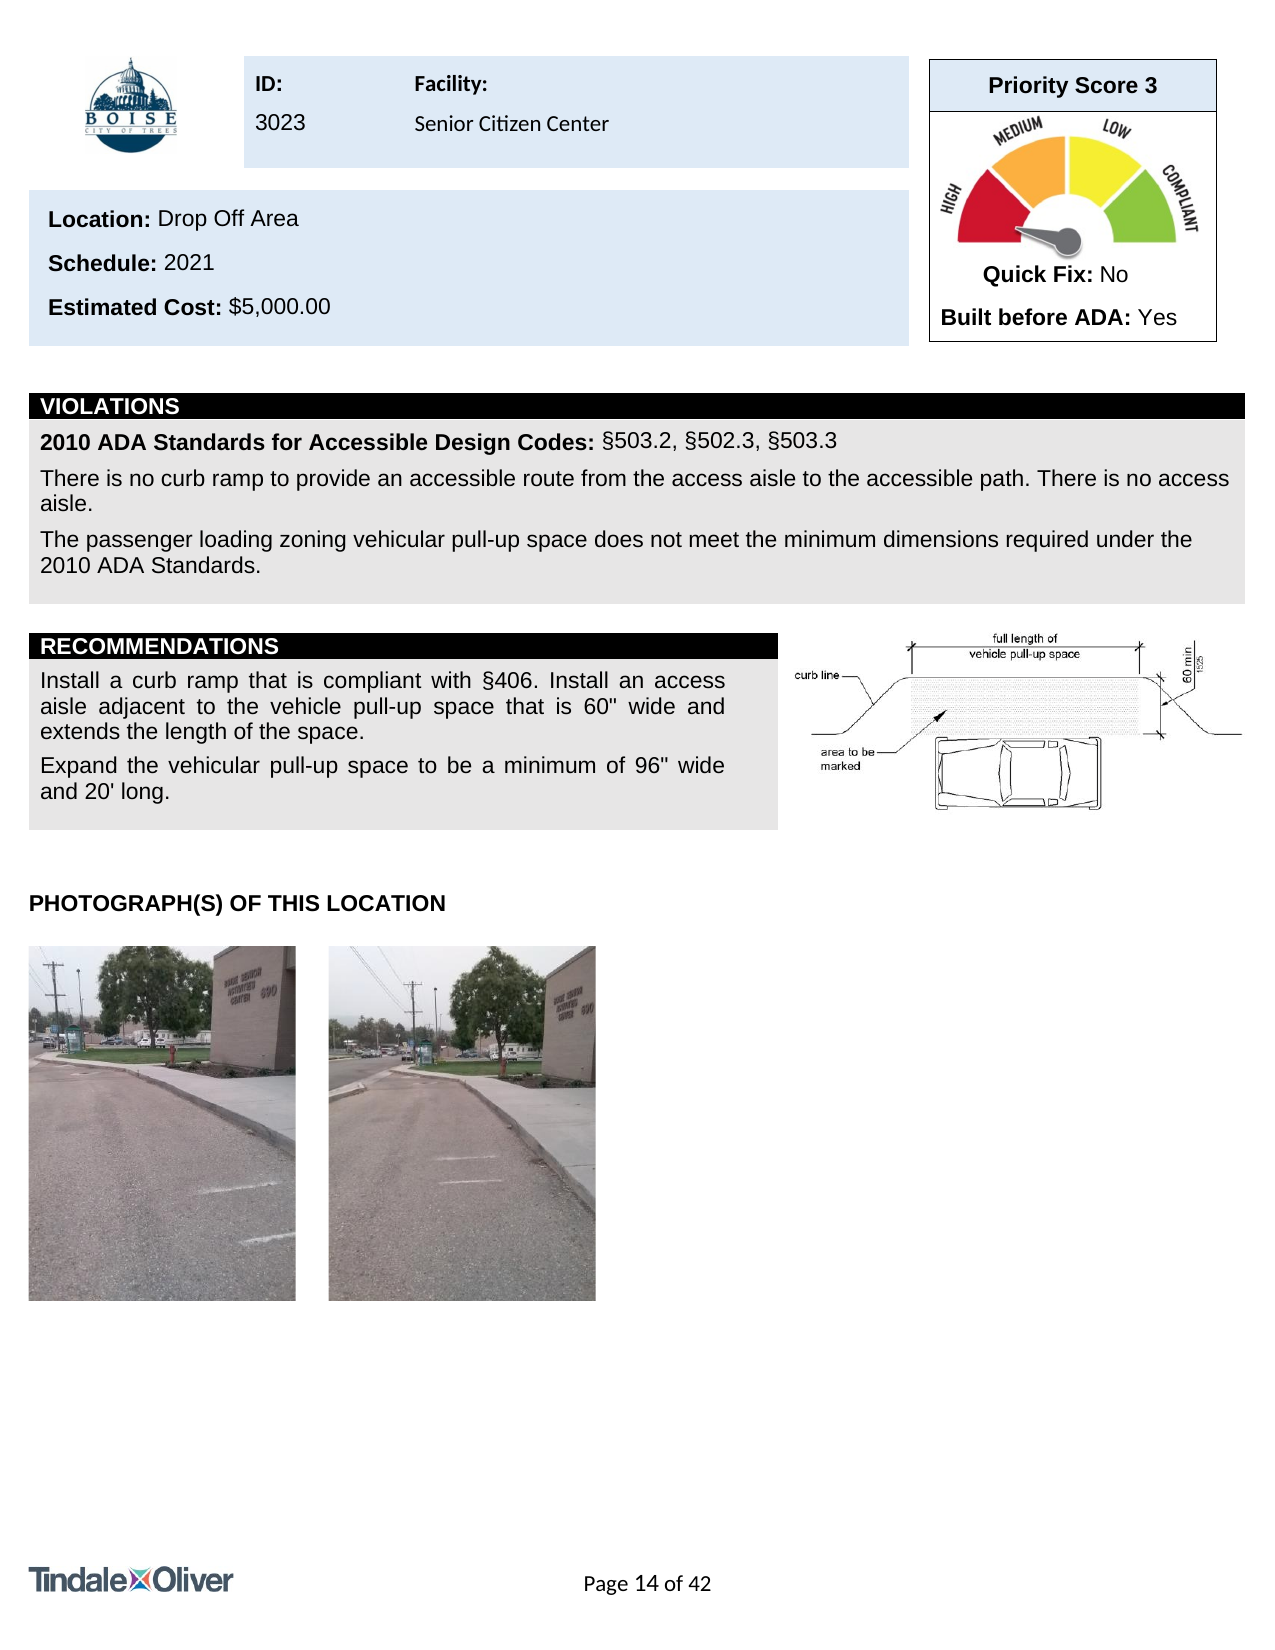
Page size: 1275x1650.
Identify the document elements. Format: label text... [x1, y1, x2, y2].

picture [328, 946, 596, 1301]
table_cell Install a curb ramp that is compliant with §406. Install an access aisle adjacent to the vehicle pull-up space that is 60" wide and extends the length of the space. Expand the vehicular pull-up space to be a minimum of 96" wide and 20' long. [29, 659, 778, 830]
picture [938, 112, 1201, 261]
picture [28, 1566, 234, 1592]
table_header ID: 3023 [244, 56, 403, 168]
table_header VIOLATIONS [29, 393, 1245, 419]
table_header [29, 56, 243, 168]
table_header Priority Score 3 [930, 60, 1216, 111]
subtitle PHOTOGRAPH(S) OF THIS LOCATION [28, 889, 1246, 916]
table_header Location: Drop Off Area Schedule: 2021 Estimated Cost: $5,000.00 [29, 190, 909, 346]
table_header RECOMMENDATIONS [29, 633, 778, 659]
table_cell Quick Fix: No Built before ADA: Yes [930, 112, 1216, 341]
table_header Facility: Senior Citizen Center [403, 56, 909, 168]
picture [793, 632, 1247, 815]
picture [84, 56, 178, 154]
picture [28, 946, 296, 1301]
table_cell 2010 ADA Standards for Accessible Design Codes: §503.2, §502.3, §503.3 There is no curb ramp to provide an accessible route from the access aisle to the accessible path. There is no access aisle. The passenger loading zoning vehicular pull-up space does not meet the minimum dimensions required under the 2010 ADA Standards. [29, 420, 1245, 604]
